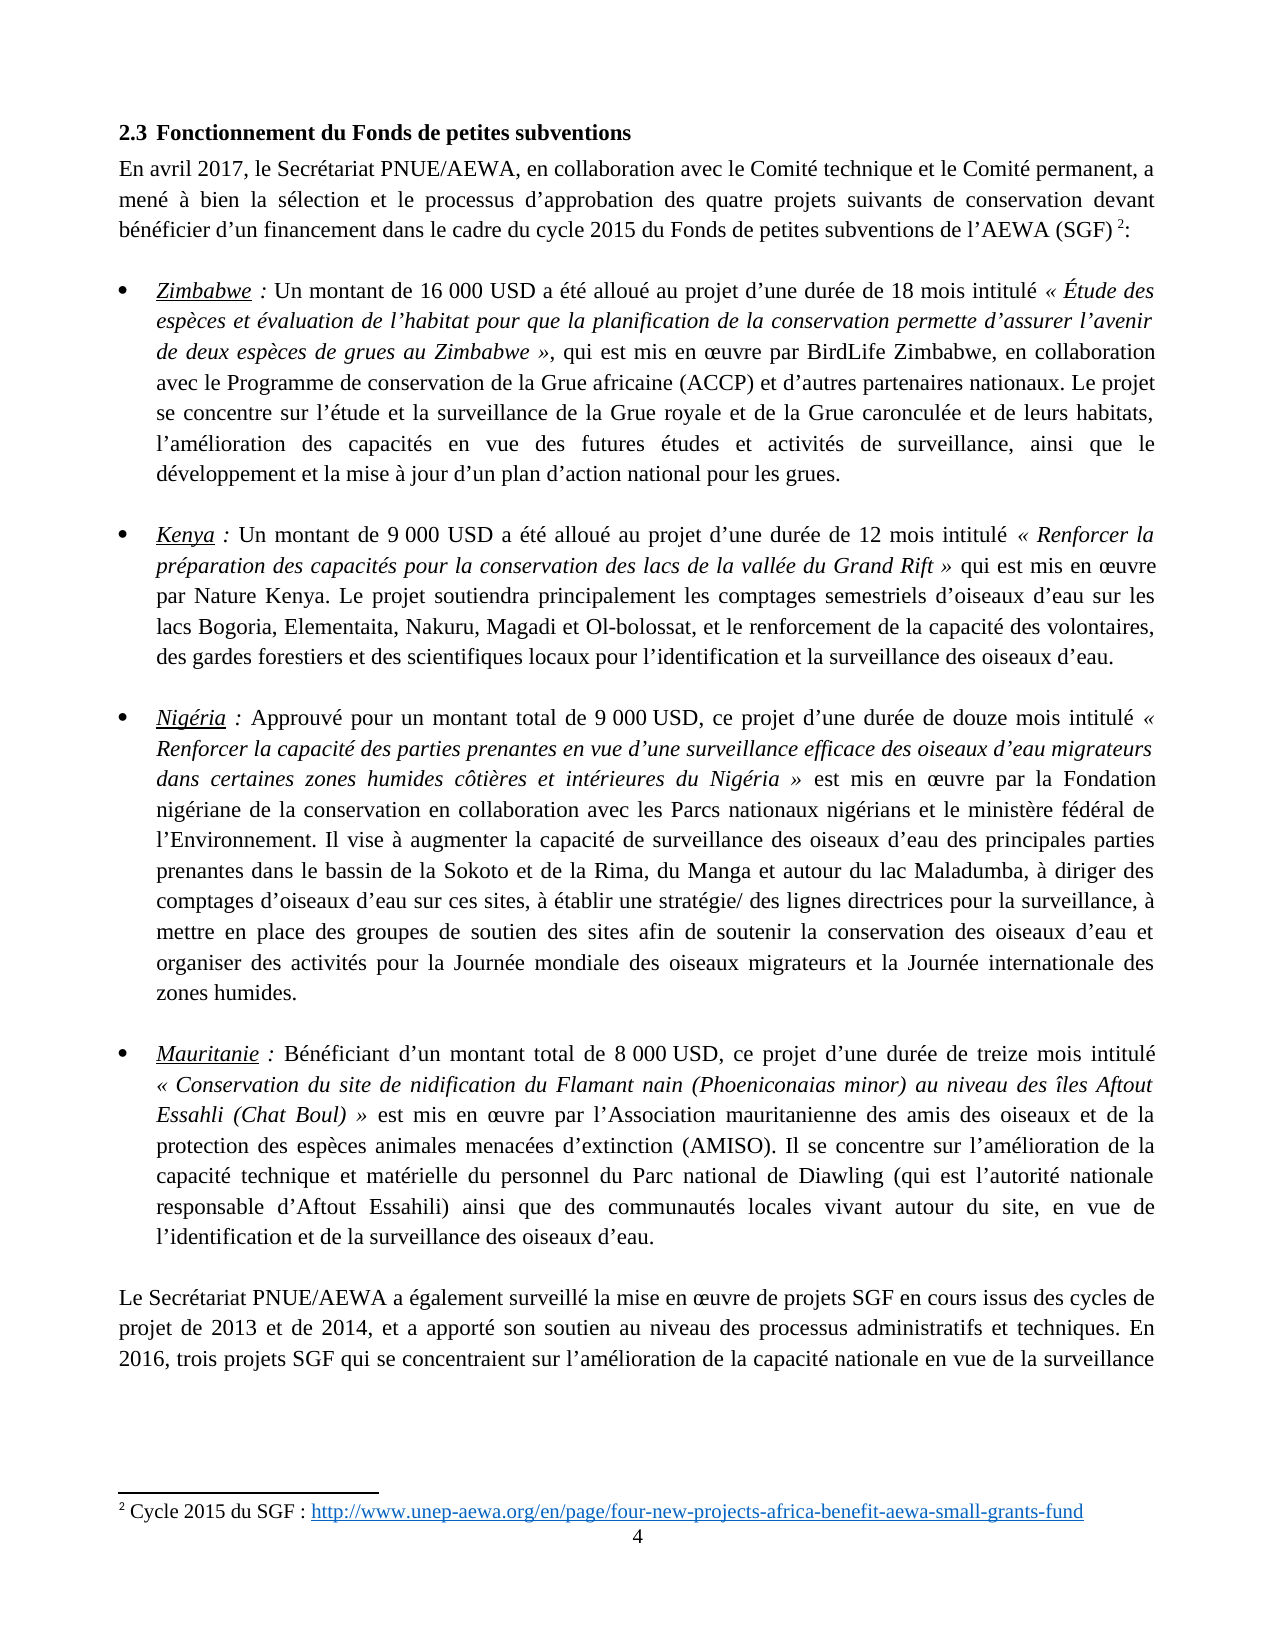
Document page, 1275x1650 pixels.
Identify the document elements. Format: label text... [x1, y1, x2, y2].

text En avril 2017, le Secrétariat PNUE/AEWA, en collaboration avec le Comité technique et le Comité permanent, a mené à bien la sélection et le processus d’approbation des quatre projets suivants de conservation devant bénéficier d’un financement dans le cadre du cycle 2015 du Fonds de petites subventions de l’AEWA (SGF) : [118, 155, 1156, 243]
list Nigéria : Approuvé pour un montant total de 9 000 USD, ce projet d’une durée de douze mois intitulé « Renforcer la capacité des parties prenantes en vue d’une surveillance efficace des oiseaux d’eau migrateurs dans certaines zones humides côtières et intérieures du Nigéria » est mis en œuvre par la Fondation nigériane de la conservation en collaboration avec les Parcs nationaux nigérians et le ministère fédéral de l’Environnement. Il vise à augmenter la capacité de surveillance des oiseaux d’eau des principales parties prenantes dans le bassin de la Sokoto et de la Rima, du Manga et autour du lac Maladumba, à diriger des comptages d’oiseaux d’eau sur ces sites, à établir une stratégie/ des lignes directrices pour la surveillance, à mettre en place des groupes de soutien des sites afin de soutenir la conservation des oiseaux d’eau et organiser des activités pour la Journée mondiale des oiseaux migrateurs et la Journée internationale des zones humides. [118, 704, 1156, 1005]
list Kenya : Un montant de 9 000 USD a été alloué au projet d’une durée de 12 mois intitulé « Renforcer la préparation des capacités pour la conservation des lacs de la vallée du Grand Rift » qui est mis en œuvre par Nature Kenya. Le projet soutiendra principalement les comptages semestriels d’oiseaux d’eau sur les lacs Bogoria, Elementaita, Nakuru, Magadi et Ol-bolossat, et le renforcement de la capacité des volontaires, des gardes forestiers et des scientifiques locaux pour l’identification et la surveillance des oiseaux d’eau. [118, 521, 1156, 670]
list Zimbabwe : Un montant de 16 000 USD a été alloué au projet d’une durée de 18 mois intitulé « Étude des espèces et évaluation de l’habitat pour que la planification de la conservation permette d’assurer l’avenir de deux espèces de grues au Zimbabwe », qui est mis en œuvre par BirdLife Zimbabwe, en collaboration avec le Programme de conservation de la Grue africaine (ACCP) et d’autres partenaires nationaux. Le projet se concentre sur l’étude et la surveillance de la Grue royale et de la Grue caronculée et de leurs habitats, l’amélioration des capacités en vue des futures études et activités de surveillance, ainsi que le développement et la mise à jour d’un plan d’action national pour les grues. [118, 277, 1156, 487]
list Mauritanie : Bénéficiant d’un montant total de 8 000 USD, ce projet d’une durée de treize mois intitulé « Conservation du site de nidification du Flamant nain (Phoeniconaias minor) au niveau des îles Aftout Essahli (Chat Boul) » est mis en œuvre par l’Association mauritanienne des amis des oiseaux et de la protection des espèces animales menacées d’extinction (AMISO). Il se concentre sur l’amélioration de la capacité technique et matérielle du personnel du Parc national de Diawling (qui est l’autorité nationale responsable d’Aftout Essahili) ainsi que des communautés locales vivant autour du site, en vue de l’identification et de la surveillance des oiseaux d’eau. [118, 1040, 1156, 1249]
list Fonctionnement du Fonds de petites subventions [118, 118, 1156, 145]
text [118, 1284, 1156, 1402]
